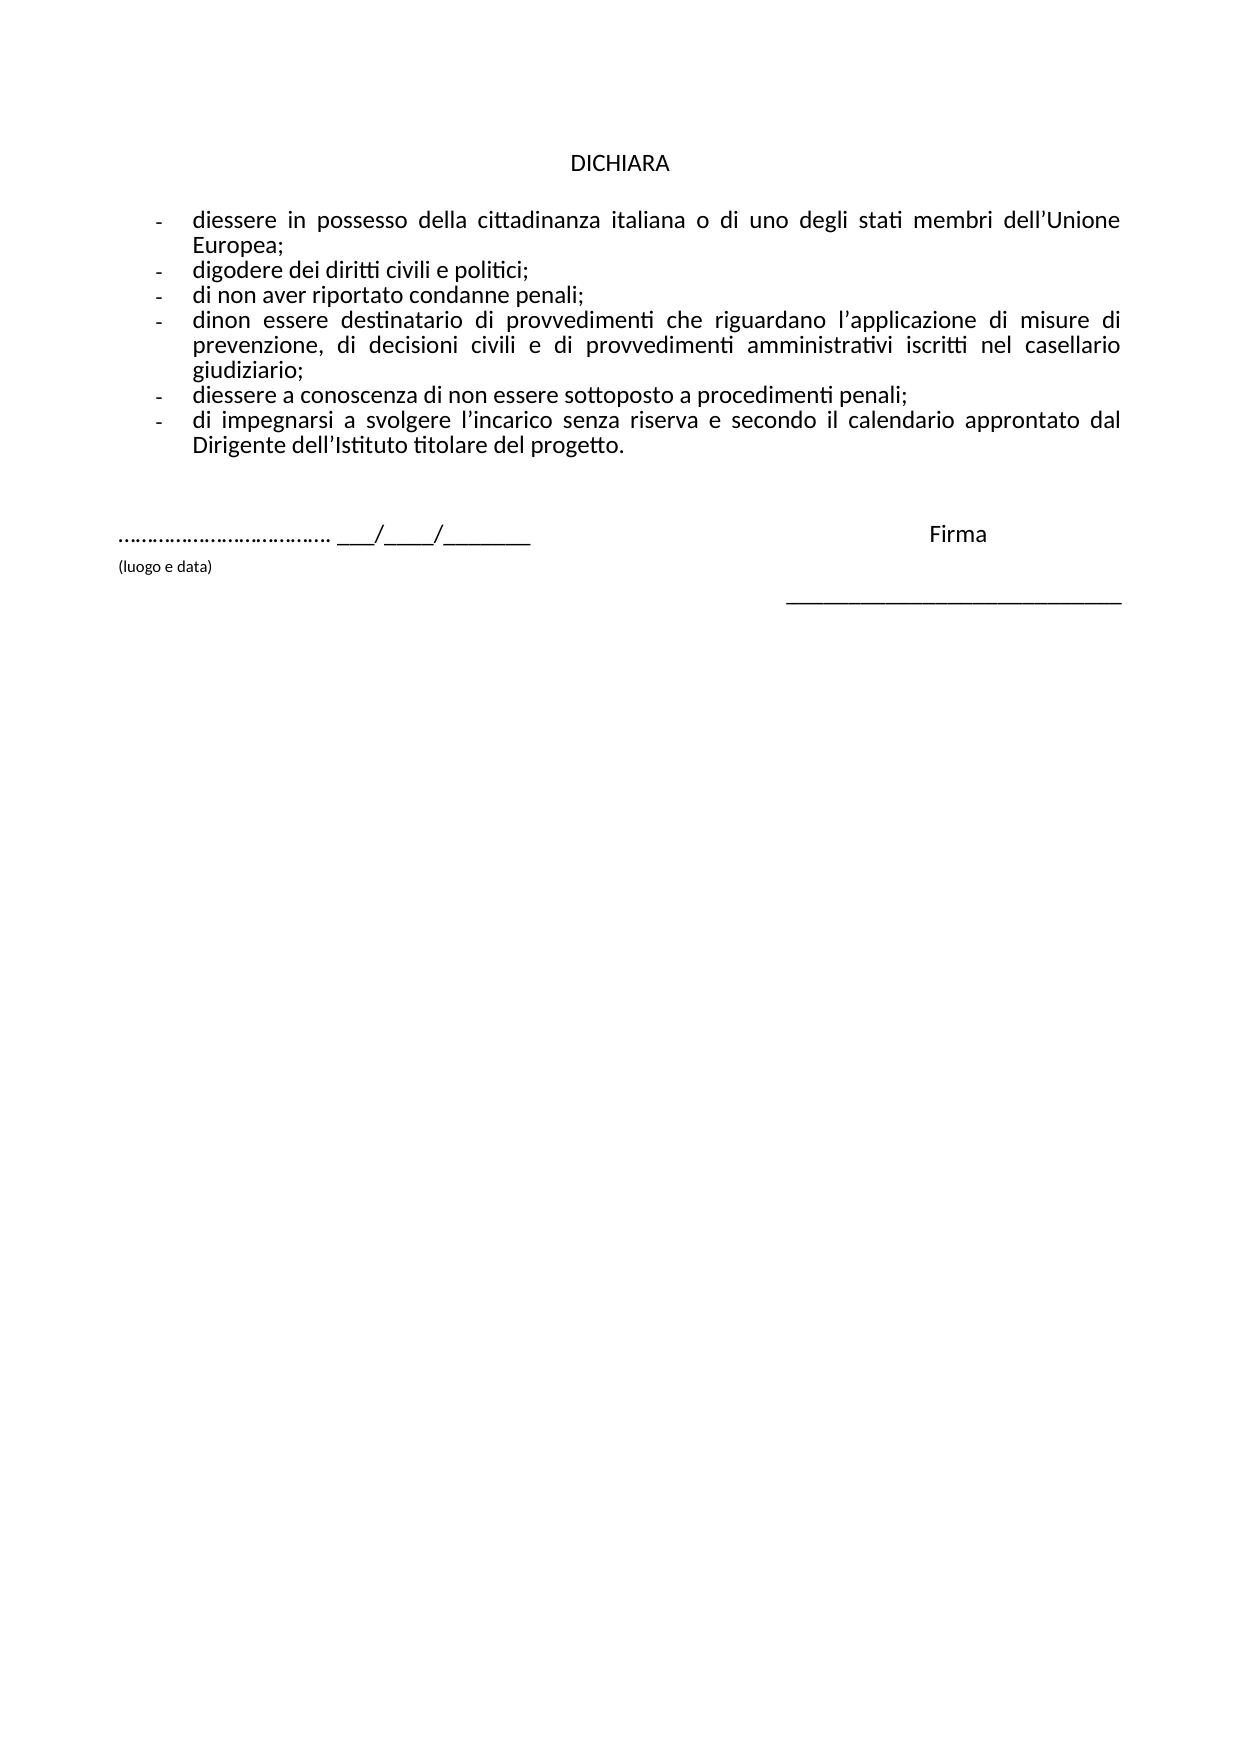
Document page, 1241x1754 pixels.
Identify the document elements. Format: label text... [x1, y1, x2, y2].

text DICHIARA [118, 148, 1122, 178]
text ___________________________ [118, 578, 1122, 607]
list diessere in possesso della cittadinanza italiana o di uno degli stati membri dell’Unione Europea; [155, 209, 1122, 259]
list digodere dei diritti civili e politici; [155, 259, 1122, 284]
text ………………………………. ___/____/_______ Firma [118, 519, 1122, 549]
list diessere a conoscenza di non essere sottoposto a procedimenti penali; [155, 384, 1122, 409]
text (luogo e data) [118, 549, 1122, 578]
list di non aver riportato condanne penali; [155, 284, 1122, 309]
list dinon essere destinatario di provvedimenti che riguardano l’applicazione di misure di prevenzione, di decisioni civili e di provvedimenti amministrativi iscritti nel casellario giudiziario; [155, 309, 1122, 384]
list di impegnarsi a svolgere l’incarico senza riserva e secondo il calendario approntato dal Dirigente dell’Istituto titolare del progetto. [155, 409, 1122, 459]
